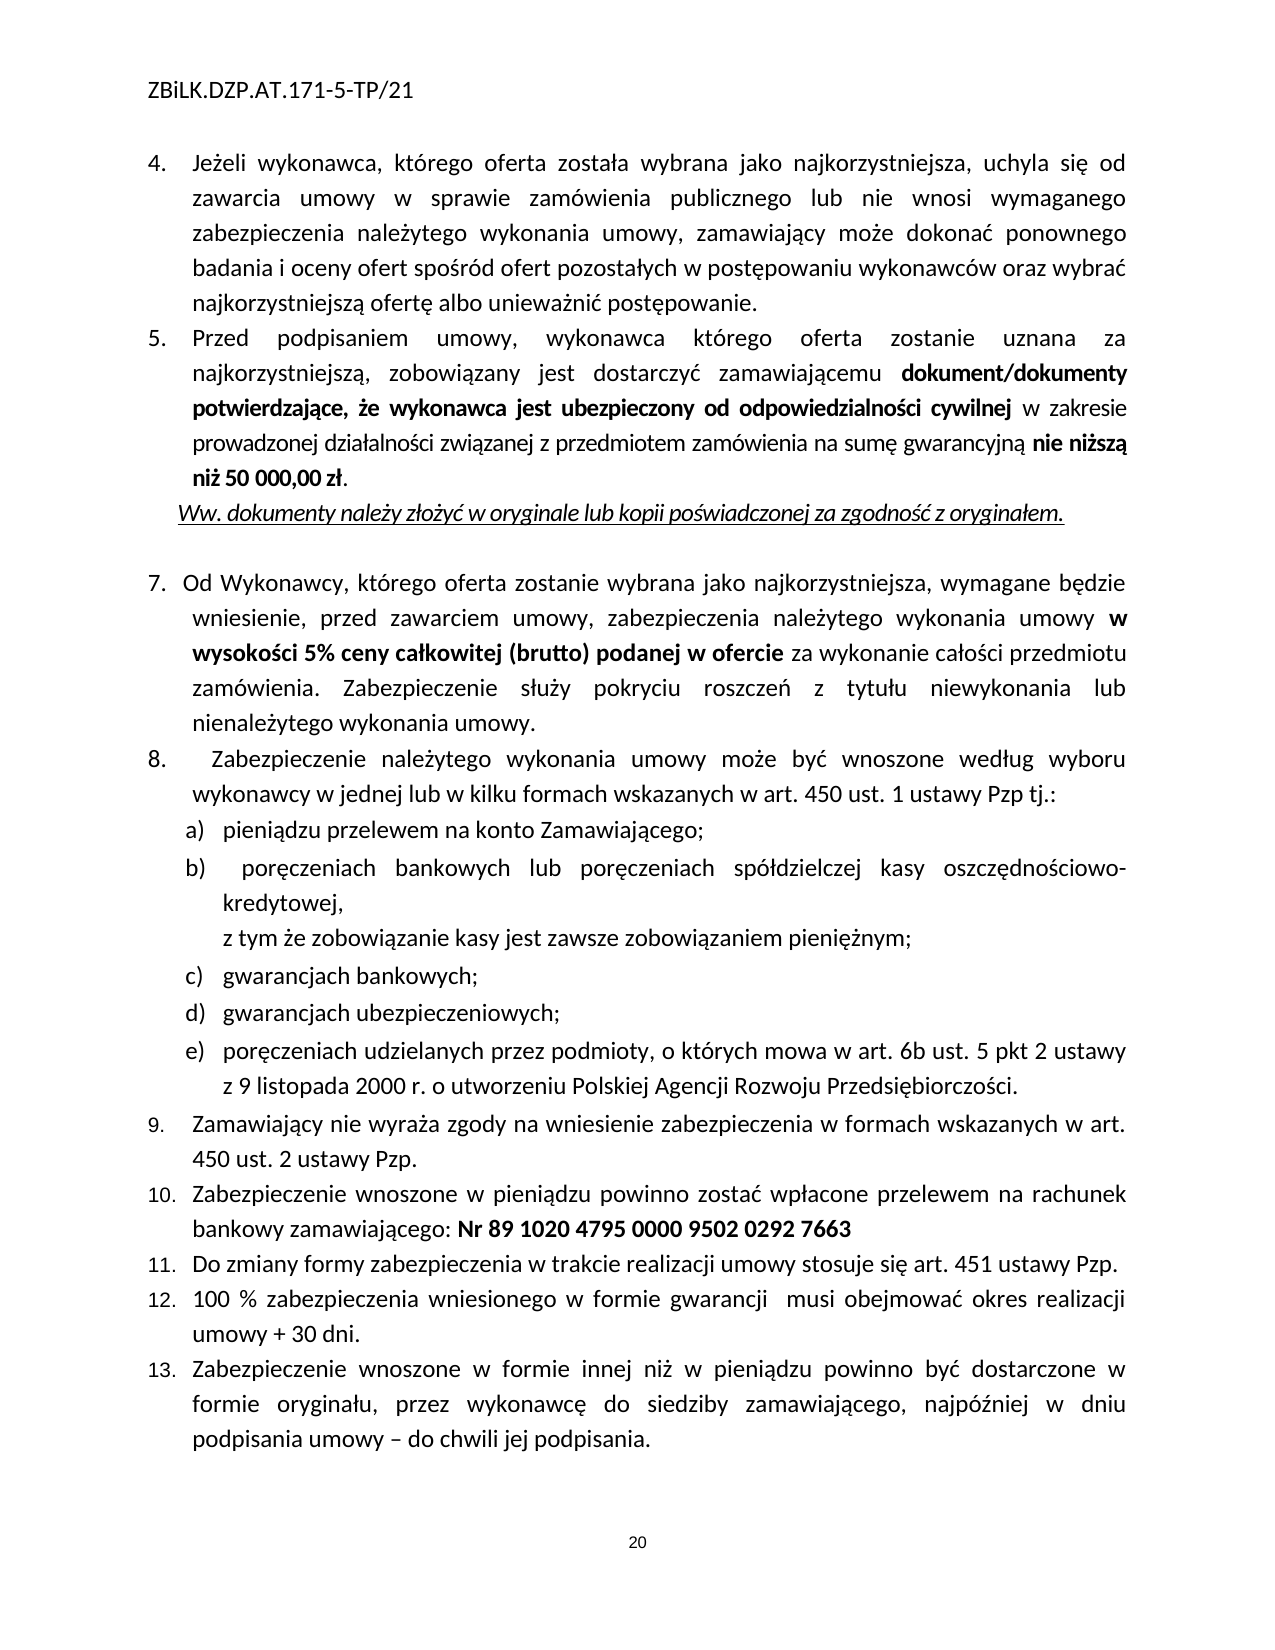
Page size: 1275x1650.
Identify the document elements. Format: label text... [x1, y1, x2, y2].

list gwarancjach bankowych; [185, 960, 1127, 990]
list Zabezpieczenie wnoszone w pieniądzu powinno zostać wpłacone przelewem na rachunek bankowy zamawiającego: Nr 89 1020 4795 0000 9502 0292 7663 [148, 1178, 1127, 1243]
list pieniądzu przelewem na konto Zamawiającego; [185, 815, 1127, 845]
list poręczeniach udzielanych przez podmioty, o których mowa w art. 6b ust. 5 pkt 2 ustawy z 9 listopada 2000 r. o utworzeniu Polskiej Agencji Rozwoju Przedsiębiorczości. [185, 1035, 1127, 1101]
list gwarancjach ubezpieczeniowych; [185, 997, 1127, 1028]
list Jeżeli wykonawca, którego oferta została wybrana jako najkorzystniejsza, uchyla się od zawarcia umowy w sprawie zamówienia publicznego lub nie wnosi wymaganego zabezpieczenia należytego wykonania umowy, zamawiający może dokonać ponownego badania i oceny ofert spośród ofert pozostałych w postępowaniu wykonawców oraz wybrać najkorzystniejszą ofertę albo unieważnić postępowanie. [148, 148, 1127, 318]
list Zabezpieczenie wnoszone w formie innej niż w pieniądzu powinno być dostarczone w formie oryginału, przez wykonawcę do siedziby zamawiającego, najpóźniej w dniu podpisania umowy – do chwili jej podpisania. [148, 1353, 1127, 1453]
text 7. Od Wykonawcy, którego oferta zostanie wybrana jako najkorzystniejsza, wymagane będzie wniesienie, przed zawarciem umowy, zabezpieczenia należytego wykonania umowy w wysokości 5% ceny całkowitej (brutto) podanej w ofercie za wykonanie całości przedmiotu zamówienia. Zabezpieczenie służy pokryciu roszczeń z tytułu niewykonania lub nienależytego wykonania umowy. [148, 568, 1127, 738]
list Zamawiający nie wyraża zgody na wniesienie zabezpieczenia w formach wskazanych w art. 450 ust. 2 ustawy Pzp. [148, 1108, 1127, 1173]
list Do zmiany formy zabezpieczenia w trakcie realizacji umowy stosuje się art. 451 ustawy Pzp. [148, 1248, 1127, 1278]
list poręczeniach bankowych lub poręczeniach spółdzielczej kasy oszczędnościowo-kredytowej, z tym że zobowiązanie kasy jest zawsze zobowiązaniem pieniężnym; [185, 852, 1127, 953]
text Ww. dokumenty należy złożyć w oryginale lub kopii poświadczonej za zgodność z oryginałem. [148, 498, 1127, 528]
list Przed podpisaniem umowy, wykonawca którego oferta zostanie uznana za najkorzystniejszą, zobowiązany jest dostarczyć zamawiającemu dokument/dokumenty potwierdzające, że wykonawca jest ubezpieczony od odpowiedzialności cywilnej w zakresie prowadzonej działalności związanej z przedmiotem zamówienia na sumę gwarancyjną nie niższą niż 50 000,00 zł. [148, 323, 1127, 493]
text 8. Zabezpieczenie należytego wykonania umowy może być wnoszone według wyboru wykonawcy w jednej lub w kilku formach wskazanych w art. 450 ust. 1 ustawy Pzp tj.: [148, 744, 1127, 809]
list 100 % zabezpieczenia wniesionego w formie gwarancji musi obejmować okres realizacji umowy + 30 dni. [148, 1283, 1127, 1348]
